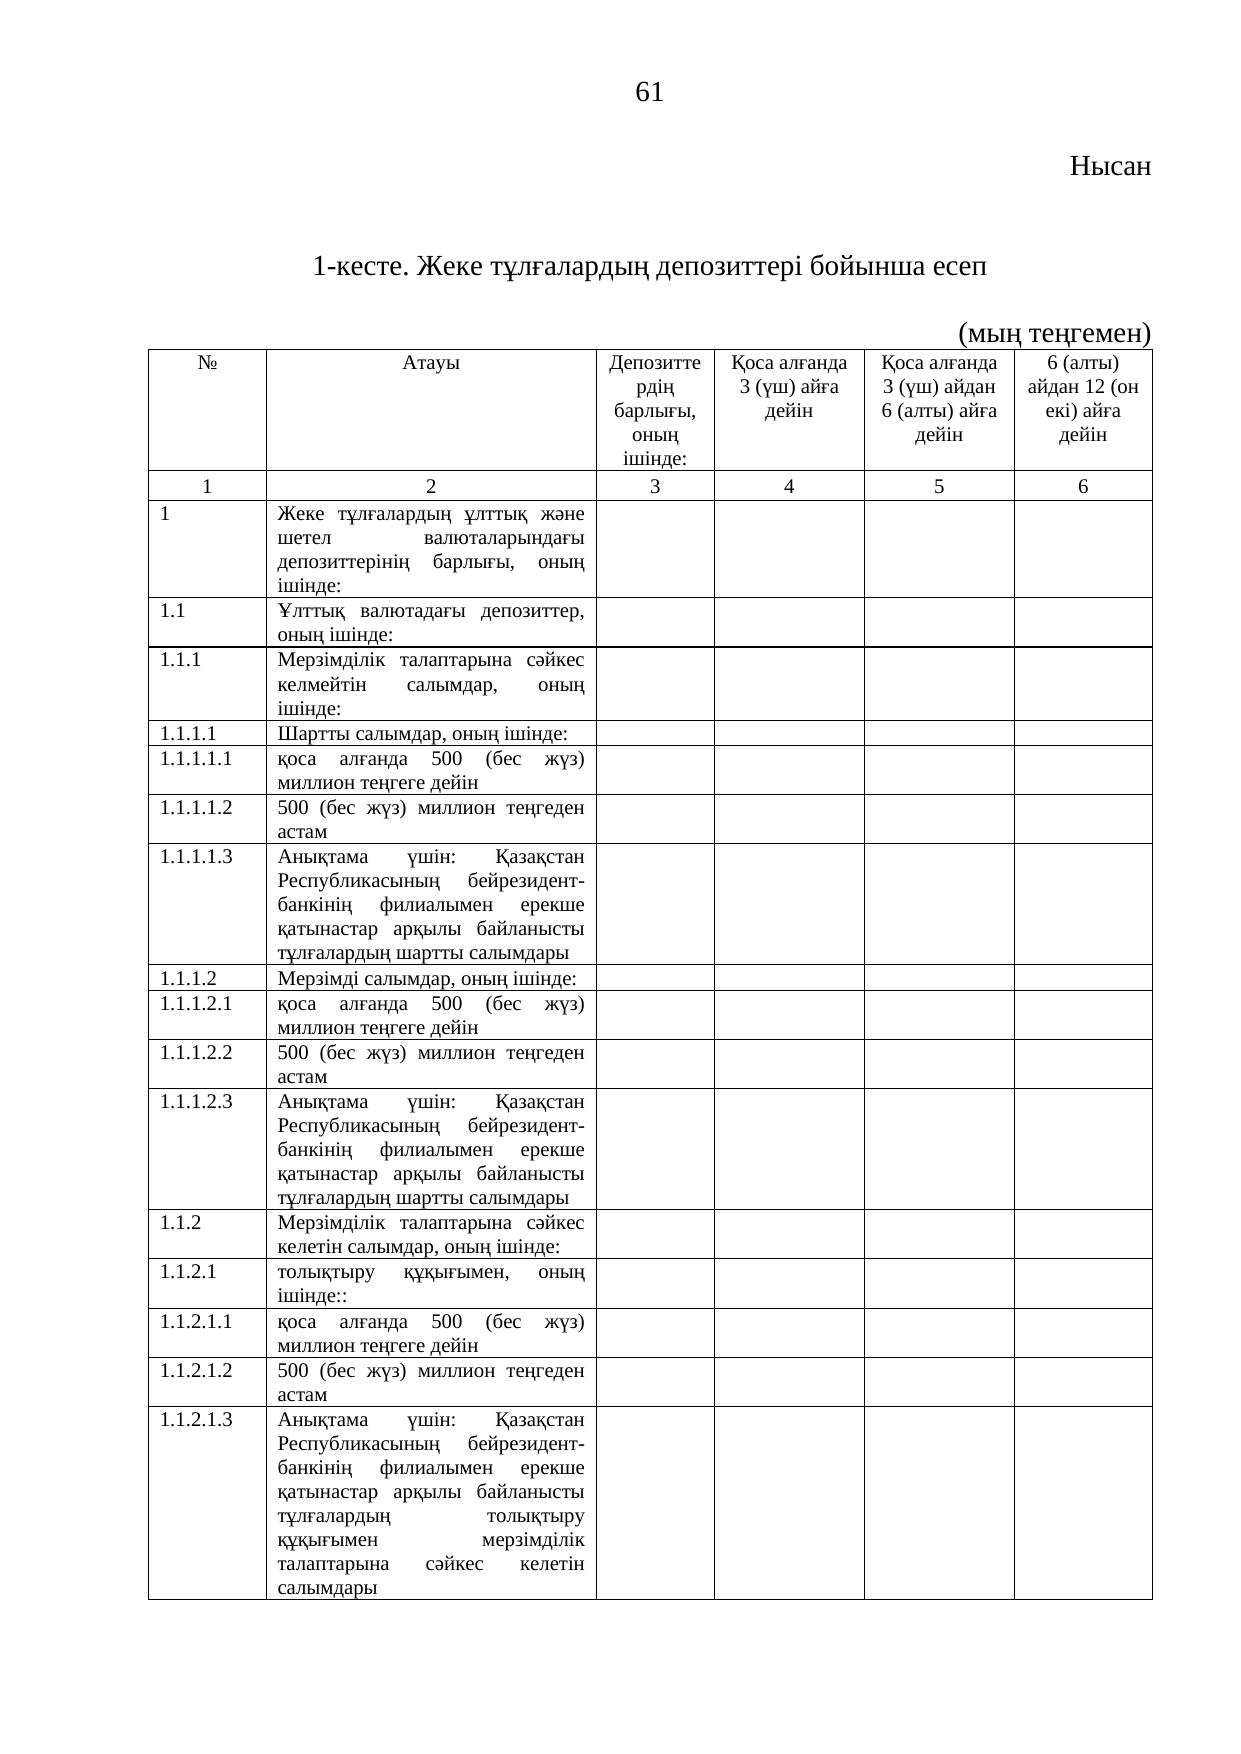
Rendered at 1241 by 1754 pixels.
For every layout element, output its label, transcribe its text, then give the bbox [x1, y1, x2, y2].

table_cell [865, 1259, 1014, 1307]
table_cell [865, 1040, 1014, 1088]
table_cell Мерзімділік талаптарына сәйкес келмейтін салымдар, оның ішінде: [267, 648, 596, 719]
table_cell Анықтама үшін: Қазақстан Республикасының бейрезидент-банкінің филиалымен ерекше қатынастар арқылы байланысты тұлғалардың толықтыру құқығымен мерзімділік талаптарына сәйкес келетін салымдары [267, 1407, 596, 1599]
table_cell [715, 991, 864, 1039]
table_cell 1.1.1.1 [149, 721, 266, 745]
table_header Қоса алғанда 3 (үш) айдан 6 (алты) айға дейін [865, 350, 1014, 470]
text (мың теңгемен) [148, 315, 1152, 349]
text 1-кесте. Жеке тұлғалардың депозиттері бойынша есеп [148, 248, 1152, 282]
table_cell [1015, 991, 1152, 1039]
table_cell [597, 648, 714, 719]
table_cell Шартты салымдар, оның ішінде: [267, 721, 596, 745]
table_cell [597, 598, 714, 646]
table_cell [865, 598, 1014, 646]
table_header № [149, 350, 266, 470]
table_cell [865, 1358, 1014, 1406]
table_cell 500 (бес жүз) миллион теңгеден астам [267, 795, 596, 843]
table_cell [597, 1407, 714, 1599]
table_cell 5 [865, 471, 1014, 500]
table_cell 6 [1015, 471, 1152, 500]
table_cell [715, 648, 864, 719]
table_cell [597, 1358, 714, 1406]
table_cell 1.1.1.2.3 [149, 1089, 266, 1209]
table_cell қоса алғанда 500 (бес жүз) миллион теңгеге дейін [267, 991, 596, 1039]
table_cell [1015, 1358, 1152, 1406]
table_cell [1015, 1407, 1152, 1599]
table_cell 1.1.2 [149, 1210, 266, 1258]
table_cell [1015, 1089, 1152, 1209]
table_cell [715, 721, 864, 745]
table_cell [1015, 844, 1152, 964]
table_cell [1015, 598, 1152, 646]
table_cell [597, 844, 714, 964]
table_cell [1015, 746, 1152, 794]
table_cell [1015, 965, 1152, 989]
table_cell [1015, 648, 1152, 719]
table_cell 3 [597, 471, 714, 500]
table_cell [865, 1210, 1014, 1258]
table_cell [715, 1210, 864, 1258]
table_cell [715, 1089, 864, 1209]
table_cell Анықтама үшін: Қазақстан Республикасының бейрезидент-банкінің филиалымен ерекше қатынастар арқылы байланысты тұлғалардың шартты салымдары [267, 844, 596, 964]
table_cell 1.1 [149, 598, 266, 646]
table_cell 1.1.1.2.1 [149, 991, 266, 1039]
table_cell 4 [715, 471, 864, 500]
table_cell [715, 1259, 864, 1307]
table_cell 1.1.1.2 [149, 965, 266, 989]
table_cell [597, 1309, 714, 1357]
table_cell 1.1.1 [149, 648, 266, 719]
table_header 6 (алты) айдан 12 (он екі) айға дейін [1015, 350, 1152, 470]
table_cell [865, 721, 1014, 745]
table_cell [1015, 1040, 1152, 1088]
table_cell Мерзімділік талаптарына сәйкес келетін салымдар, оның ішінде: [267, 1210, 596, 1258]
table_cell [865, 844, 1014, 964]
table_cell Анықтама үшін: Қазақстан Республикасының бейрезидент-банкінің филиалымен ерекше қатынастар арқылы байланысты тұлғалардың шартты салымдары [267, 1089, 596, 1209]
table_cell [597, 991, 714, 1039]
table_cell [715, 795, 864, 843]
table_cell 1.1.2.1 [149, 1259, 266, 1307]
table_cell [597, 501, 714, 597]
table_cell [1015, 1259, 1152, 1307]
table_cell 1.1.2.1.1 [149, 1309, 266, 1357]
table_cell [1015, 1210, 1152, 1258]
table_cell [715, 1309, 864, 1357]
table_cell қоса алғанда 500 (бес жүз) миллион теңгеге дейін [267, 1309, 596, 1357]
table_cell [715, 1040, 864, 1088]
table_cell 1.1.2.1.2 [149, 1358, 266, 1406]
table_cell 1.1.1.1.1 [149, 746, 266, 794]
table_cell Мерзімді салымдар, оның ішінде: [267, 965, 596, 989]
table_cell 2 [267, 471, 596, 500]
table_cell [597, 746, 714, 794]
table_cell [865, 501, 1014, 597]
table_cell 1.1.1.2.2 [149, 1040, 266, 1088]
table_header Қоса алғанда 3 (үш) айға дейін [715, 350, 864, 470]
table_cell [865, 1309, 1014, 1357]
table_header Депозиттердің барлығы, оның ішінде: [597, 350, 714, 470]
table_cell [865, 648, 1014, 719]
table_cell толықтыру құқығымен, оның ішінде:: [267, 1259, 596, 1307]
table_cell [597, 1040, 714, 1088]
table_cell [865, 1089, 1014, 1209]
table_cell [715, 1407, 864, 1599]
table_cell [597, 965, 714, 989]
table_cell 1 [149, 471, 266, 500]
table_cell 1.1.1.1.2 [149, 795, 266, 843]
table_cell [597, 1259, 714, 1307]
table_cell 1.1.1.1.3 [149, 844, 266, 964]
text Нысан [148, 148, 1152, 181]
table_cell [715, 1358, 864, 1406]
table_cell [597, 721, 714, 745]
table_cell [715, 844, 864, 964]
table_header Атауы [267, 350, 596, 470]
table_cell [865, 746, 1014, 794]
table_cell [865, 795, 1014, 843]
table_cell [865, 991, 1014, 1039]
table_cell Жеке тұлғалардың ұлттық және шетел валюталарындағы депозиттерінің барлығы, оның ішінде: [267, 501, 596, 597]
table_cell [1015, 501, 1152, 597]
table_cell 500 (бес жүз) миллион теңгеден астам [267, 1040, 596, 1088]
table_cell Ұлттық валютадағы депозиттер, оның ішінде: [267, 598, 596, 646]
table_cell [865, 1407, 1014, 1599]
table_cell 1.1.2.1.3 [149, 1407, 266, 1599]
table_cell [865, 965, 1014, 989]
table_cell [597, 1210, 714, 1258]
table_cell [715, 598, 864, 646]
table_cell [1015, 795, 1152, 843]
table_cell [715, 965, 864, 989]
table_cell [597, 1089, 714, 1209]
table_cell қоса алғанда 500 (бес жүз) миллион теңгеге дейін [267, 746, 596, 794]
table_cell [1015, 1309, 1152, 1357]
table_cell [1015, 721, 1152, 745]
table_cell 1 [149, 501, 266, 597]
table_cell [715, 501, 864, 597]
table_cell [597, 795, 714, 843]
table_cell [715, 746, 864, 794]
table_cell 500 (бес жүз) миллион теңгеден астам [267, 1358, 596, 1406]
